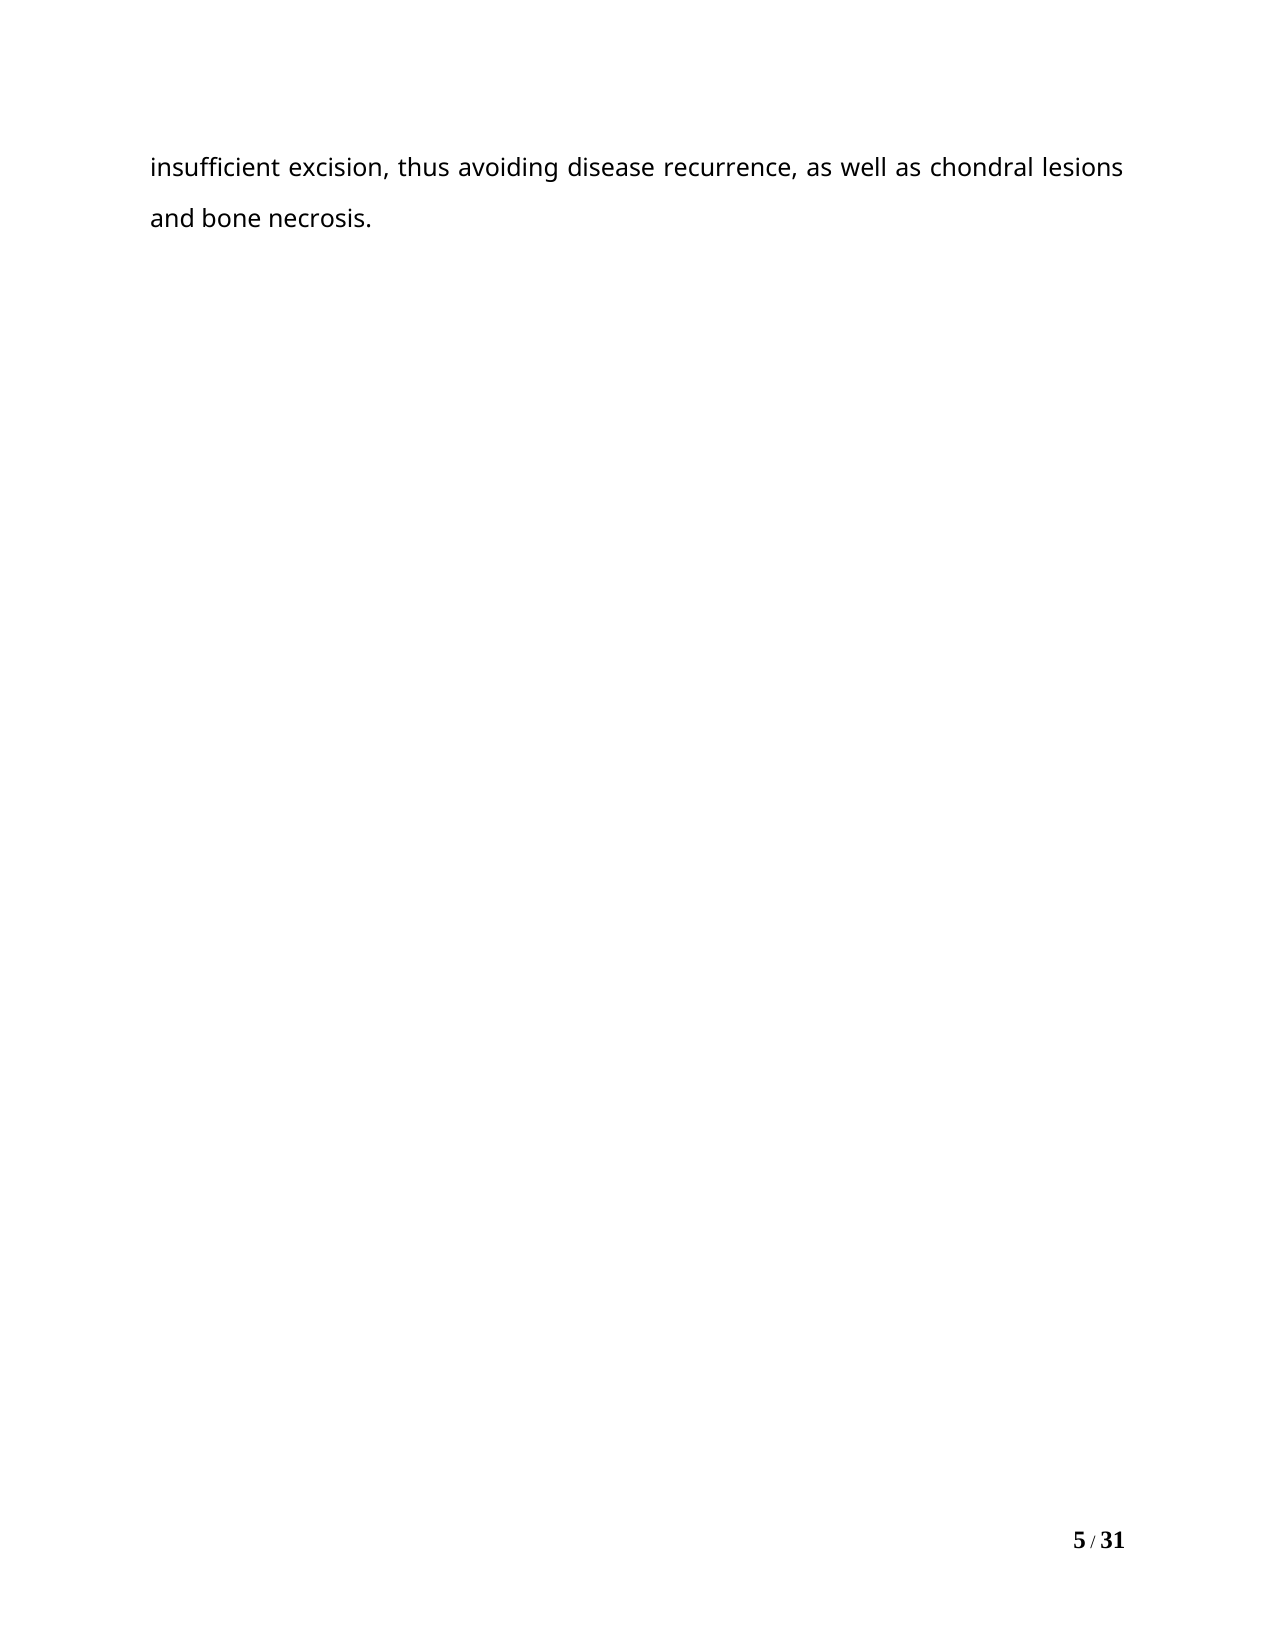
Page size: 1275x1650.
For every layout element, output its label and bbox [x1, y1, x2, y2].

text [150, 150, 1125, 235]
